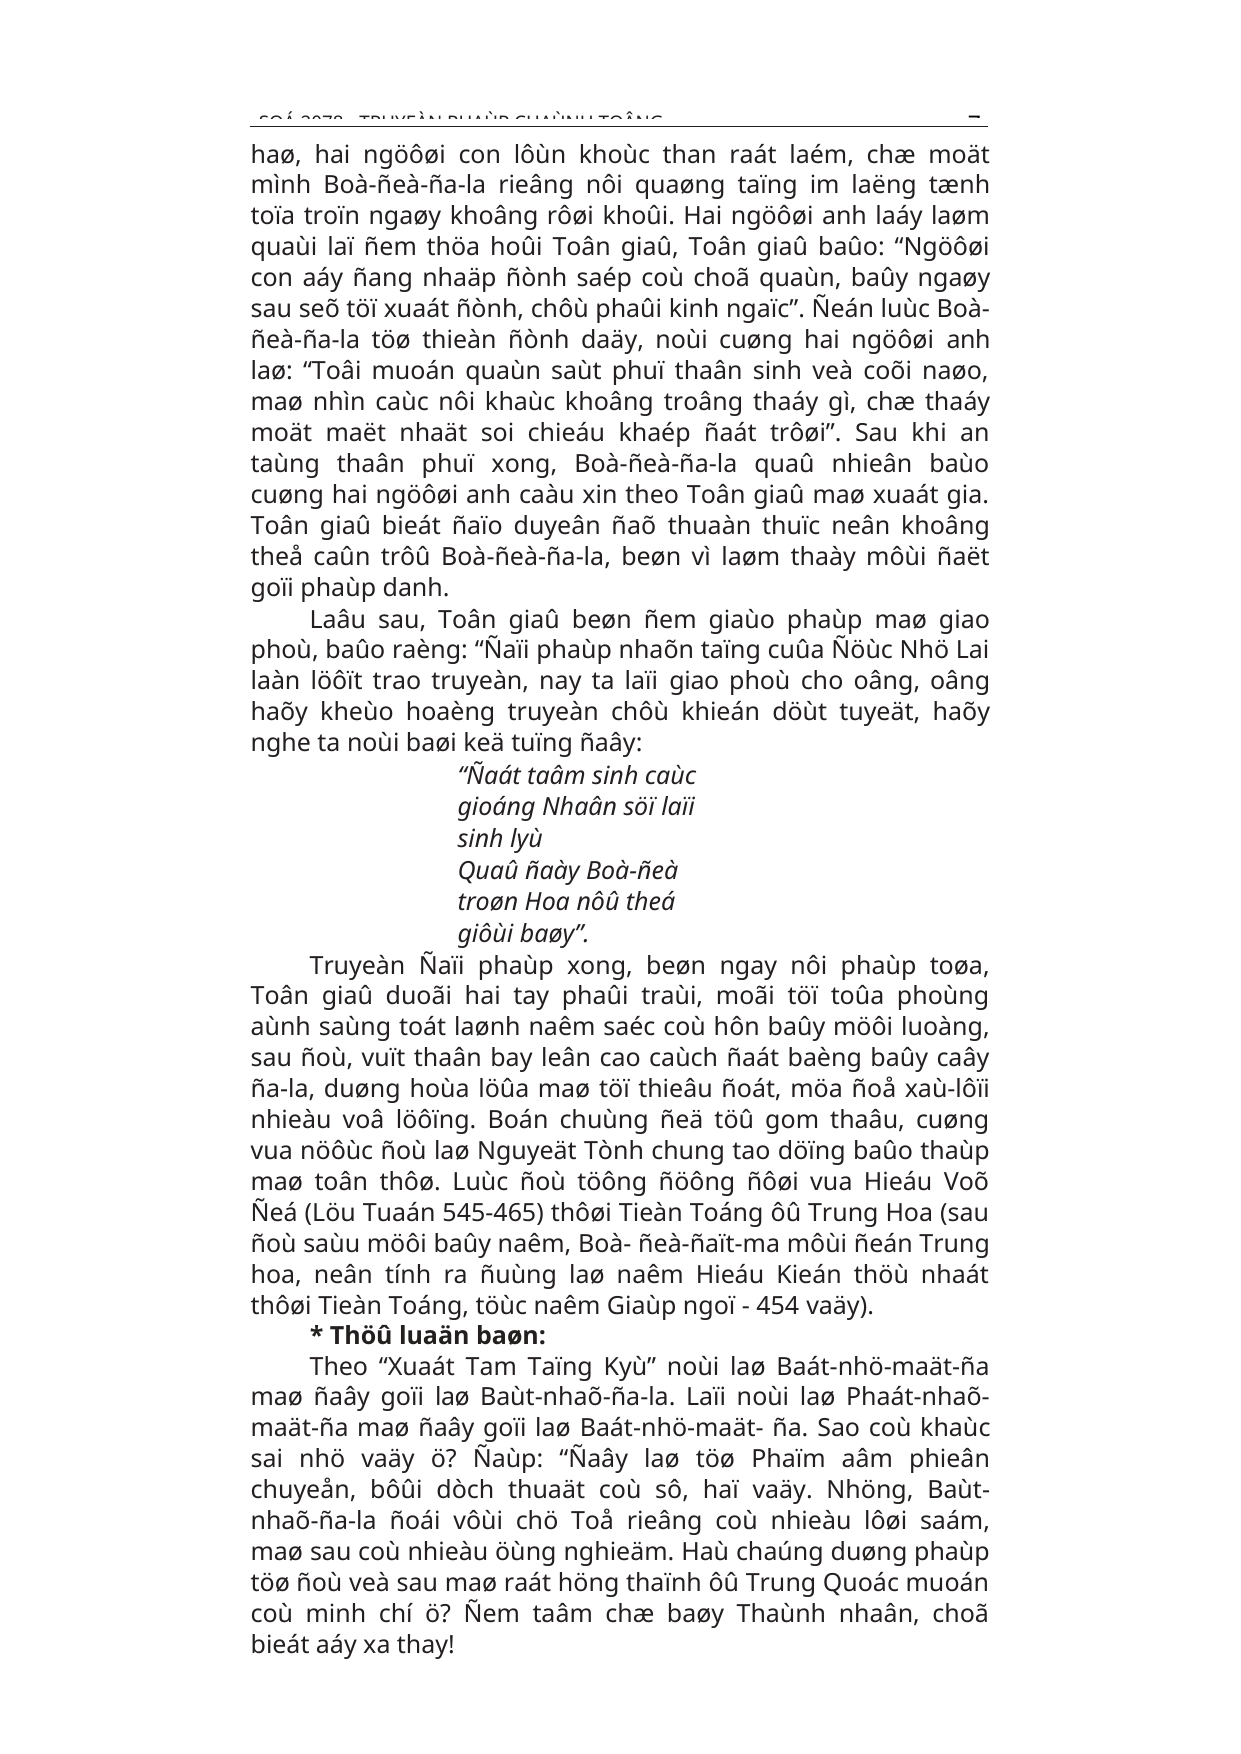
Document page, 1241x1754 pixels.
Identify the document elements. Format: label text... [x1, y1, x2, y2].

text Theo “Xuaát Tam Taïng Kyù” noùi laø Baát-nhö-maät-ña maø ñaây goïi laø Baùt-nhaõ-ña-la. Laïi noùi laø Phaát-nhaõ-maät-ña maø ñaây goïi laø Baát-nhö-maät- ña. Sao coù khaùc sai nhö vaäy ö? Ñaùp: “Ñaây laø töø Phaïm aâm phieân chuyeån, bôûi dòch thuaät coù sô, haï vaäy. Nhöng, Baùt-nhaõ-ña-la ñoái vôùi chö Toå rieâng coù nhieàu lôøi saám, maø sau coù nhieàu öùng nghieäm. Haù chaúng duøng phaùp töø ñoù veà sau maø raát höng thaïnh ôû Trung Quoác muoán coù minh chí ö? Ñem taâm chæ baøy Thaùnh nhaân, choã bieát aáy xa thay! [250, 1350, 990, 1661]
text Laâu sau, Toân giaû beøn ñem giaùo phaùp maø giao phoù, baûo raèng: “Ñaïi phaùp nhaõn taïng cuûa Ñöùc Nhö Lai laàn löôït trao truyeàn, nay ta laïi giao phoù cho oâng, oâng haõy kheùo hoaèng truyeàn chôù khieán döùt tuyeät, haõy nghe ta noùi baøi keä tuïng ñaây: [250, 604, 990, 759]
text haø, hai ngöôøi con lôùn khoùc than raát laém, chæ moät mình Boà-ñeà-ña-la rieâng nôi quaøng taïng im laëng tænh toïa troïn ngaøy khoâng rôøi khoûi. Hai ngöôøi anh laáy laøm quaùi laï ñem thöa hoûi Toân giaû, Toân giaû baûo: “Ngöôøi con aáy ñang nhaäp ñònh saép coù choã quaùn, baûy ngaøy sau seõ töï xuaát ñònh, chôù phaûi kinh ngaïc”. Ñeán luùc Boà-ñeà-ña-la töø thieàn ñònh daäy, noùi cuøng hai ngöôøi anh laø: “Toâi muoán quaùn saùt phuï thaân sinh veà coõi naøo, maø nhìn caùc nôi khaùc khoâng troâng thaáy gì, chæ thaáy moät maët nhaät soi chieáu khaép ñaát trôøi”. Sau khi an taùng thaân phuï xong, Boà-ñeà-ña-la quaû nhieân baùo cuøng hai ngöôøi anh caàu xin theo Toân giaû maø xuaát gia. Toân giaû bieát ñaïo duyeân ñaõ thuaàn thuïc neân khoâng theå caûn trôû Boà-ñeà-ña-la, beøn vì laøm thaày môùi ñaët goïi phaùp danh. [250, 138, 990, 604]
text “Ñaát taâm sinh caùc gioáng Nhaân söï laïi sinh lyù [457, 759, 709, 854]
text Quaû ñaày Boà-ñeà troøn Hoa nôû theá giôùi baøy”. [457, 854, 683, 949]
subtitle * Thöû luaän baøn: [309, 1322, 1092, 1350]
text Truyeàn Ñaïi phaùp xong, beøn ngay nôi phaùp toøa, Toân giaû duoãi hai tay phaûi traùi, moãi töï toûa phoùng aùnh saùng toát laønh naêm saéc coù hôn baûy möôi luoàng, sau ñoù, vuït thaân bay leân cao caùch ñaát baèng baûy caây ña-la, duøng hoùa löûa maø töï thieâu ñoát, möa ñoå xaù-lôïi nhieàu voâ löôïng. Boán chuùng ñeä töû gom thaâu, cuøng vua nöôùc ñoù laø Nguyeät Tònh chung tao döïng baûo thaùp maø toân thôø. Luùc ñoù töông ñöông ñôøi vua Hieáu Voõ Ñeá (Löu Tuaán 545-465) thôøi Tieàn Toáng ôû Trung Hoa (sau ñoù saùu möôi baûy naêm, Boà- ñeà-ñaït-ma môùi ñeán Trung hoa, neân tính ra ñuùng laø naêm Hieáu Kieán thöù nhaát thôøi Tieàn Toáng, töùc naêm Giaùp ngoï - 454 vaäy). [250, 949, 990, 1322]
